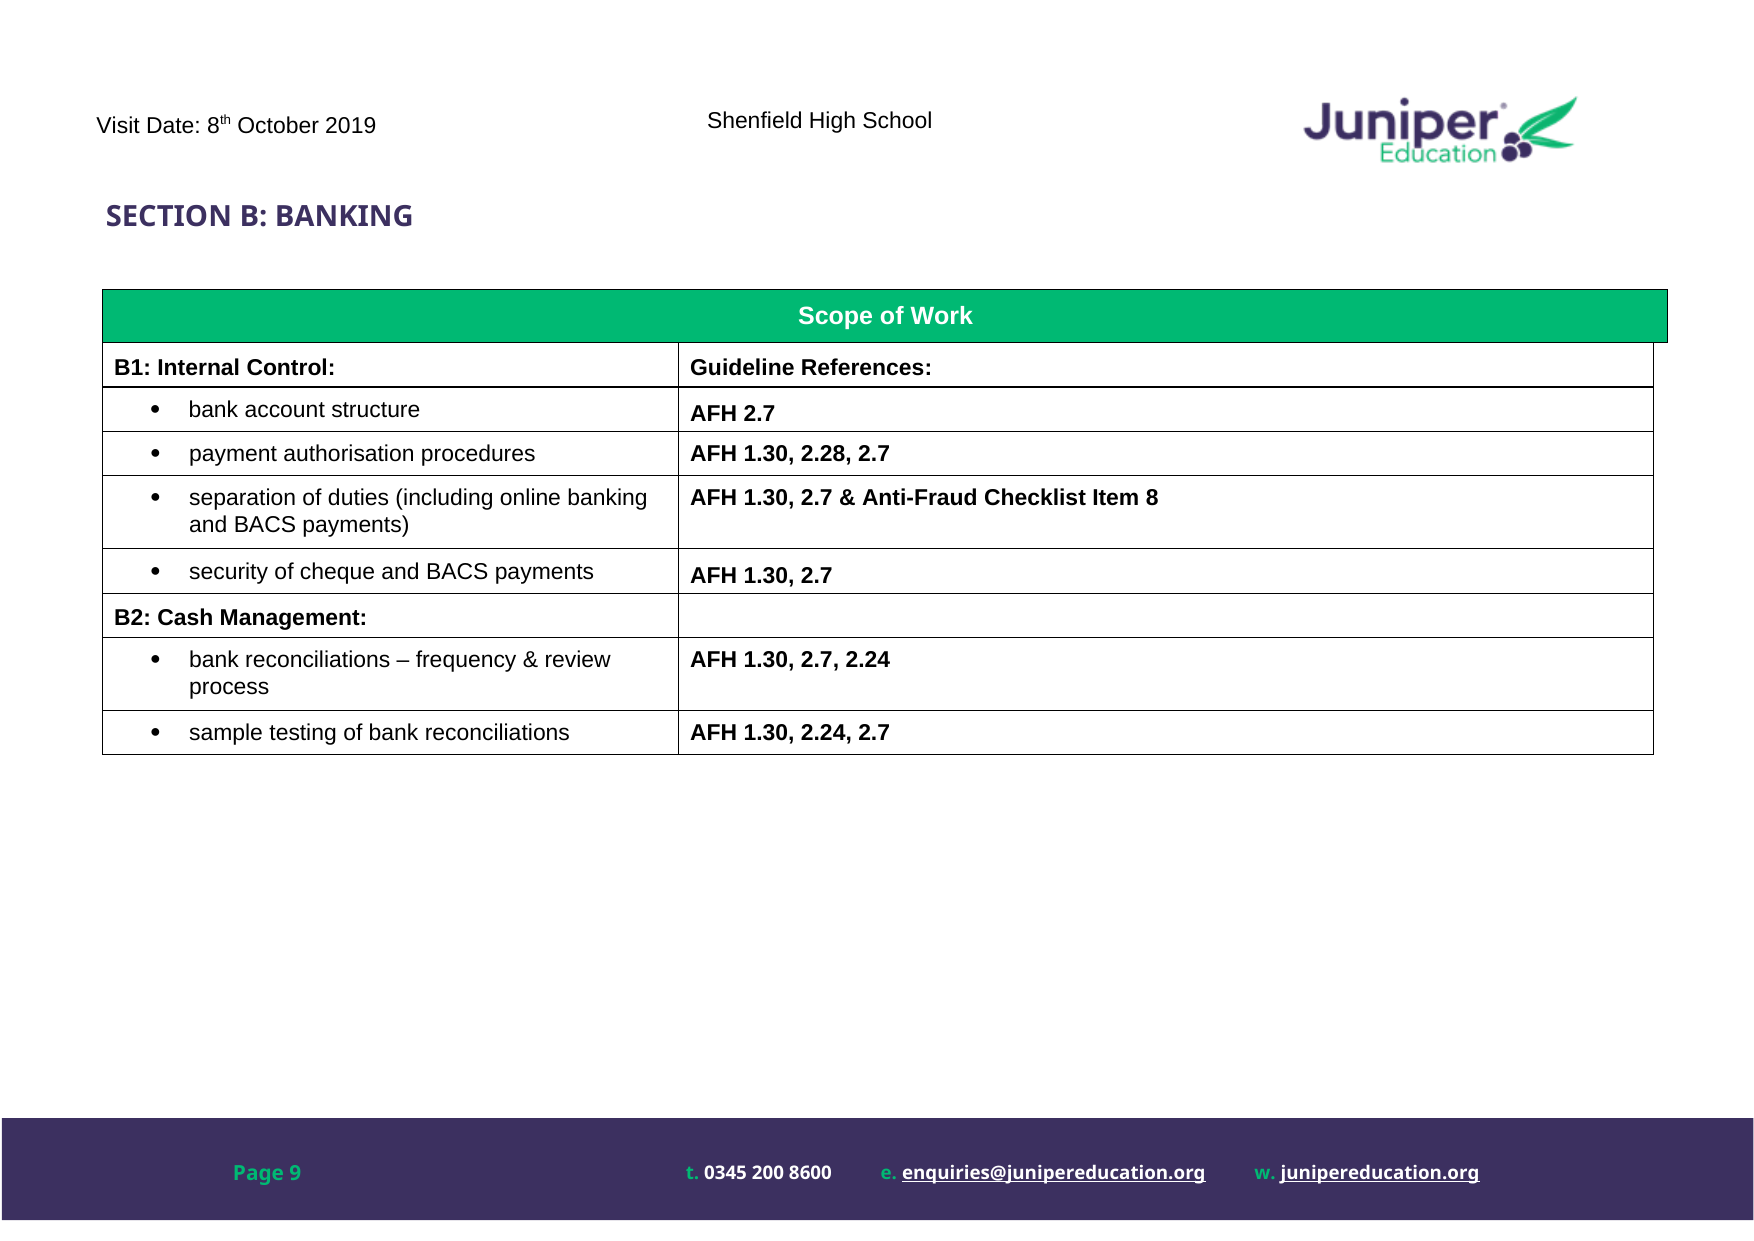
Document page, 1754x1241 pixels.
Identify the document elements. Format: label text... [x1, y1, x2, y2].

table_cell bank reconciliations – frequency & review process [103, 638, 678, 709]
table_cell [679, 594, 1653, 637]
table_cell AFH 2.7 [679, 388, 1653, 431]
table_header Scope of Work [103, 290, 1667, 342]
text SECTION B: BANKING [106, 196, 1604, 235]
table_cell AFH 1.30, 2.7 [679, 549, 1653, 593]
table_cell AFH 1.30, 2.24, 2.7 [679, 711, 1653, 754]
picture [1269, 73, 1604, 196]
table_cell AFH 1.30, 2.7, 2.24 [679, 638, 1653, 709]
table_cell security of cheque and BACS payments [103, 549, 678, 593]
table_cell Guideline References: [679, 343, 1653, 386]
table_cell B2: Cash Management: [103, 594, 678, 637]
table_cell separation of duties (including online banking and BACS payments) [103, 476, 678, 548]
table_cell payment authorisation procedures [103, 432, 678, 475]
table_cell B1: Internal Control: [103, 343, 678, 386]
table_cell AFH 1.30, 2.7 & Anti-Fraud Checklist Item 8 [679, 476, 1653, 548]
table_cell AFH 1.30, 2.28, 2.7 [679, 432, 1653, 475]
table_cell bank account structure [103, 388, 678, 431]
table_cell sample testing of bank reconciliations [103, 711, 678, 754]
